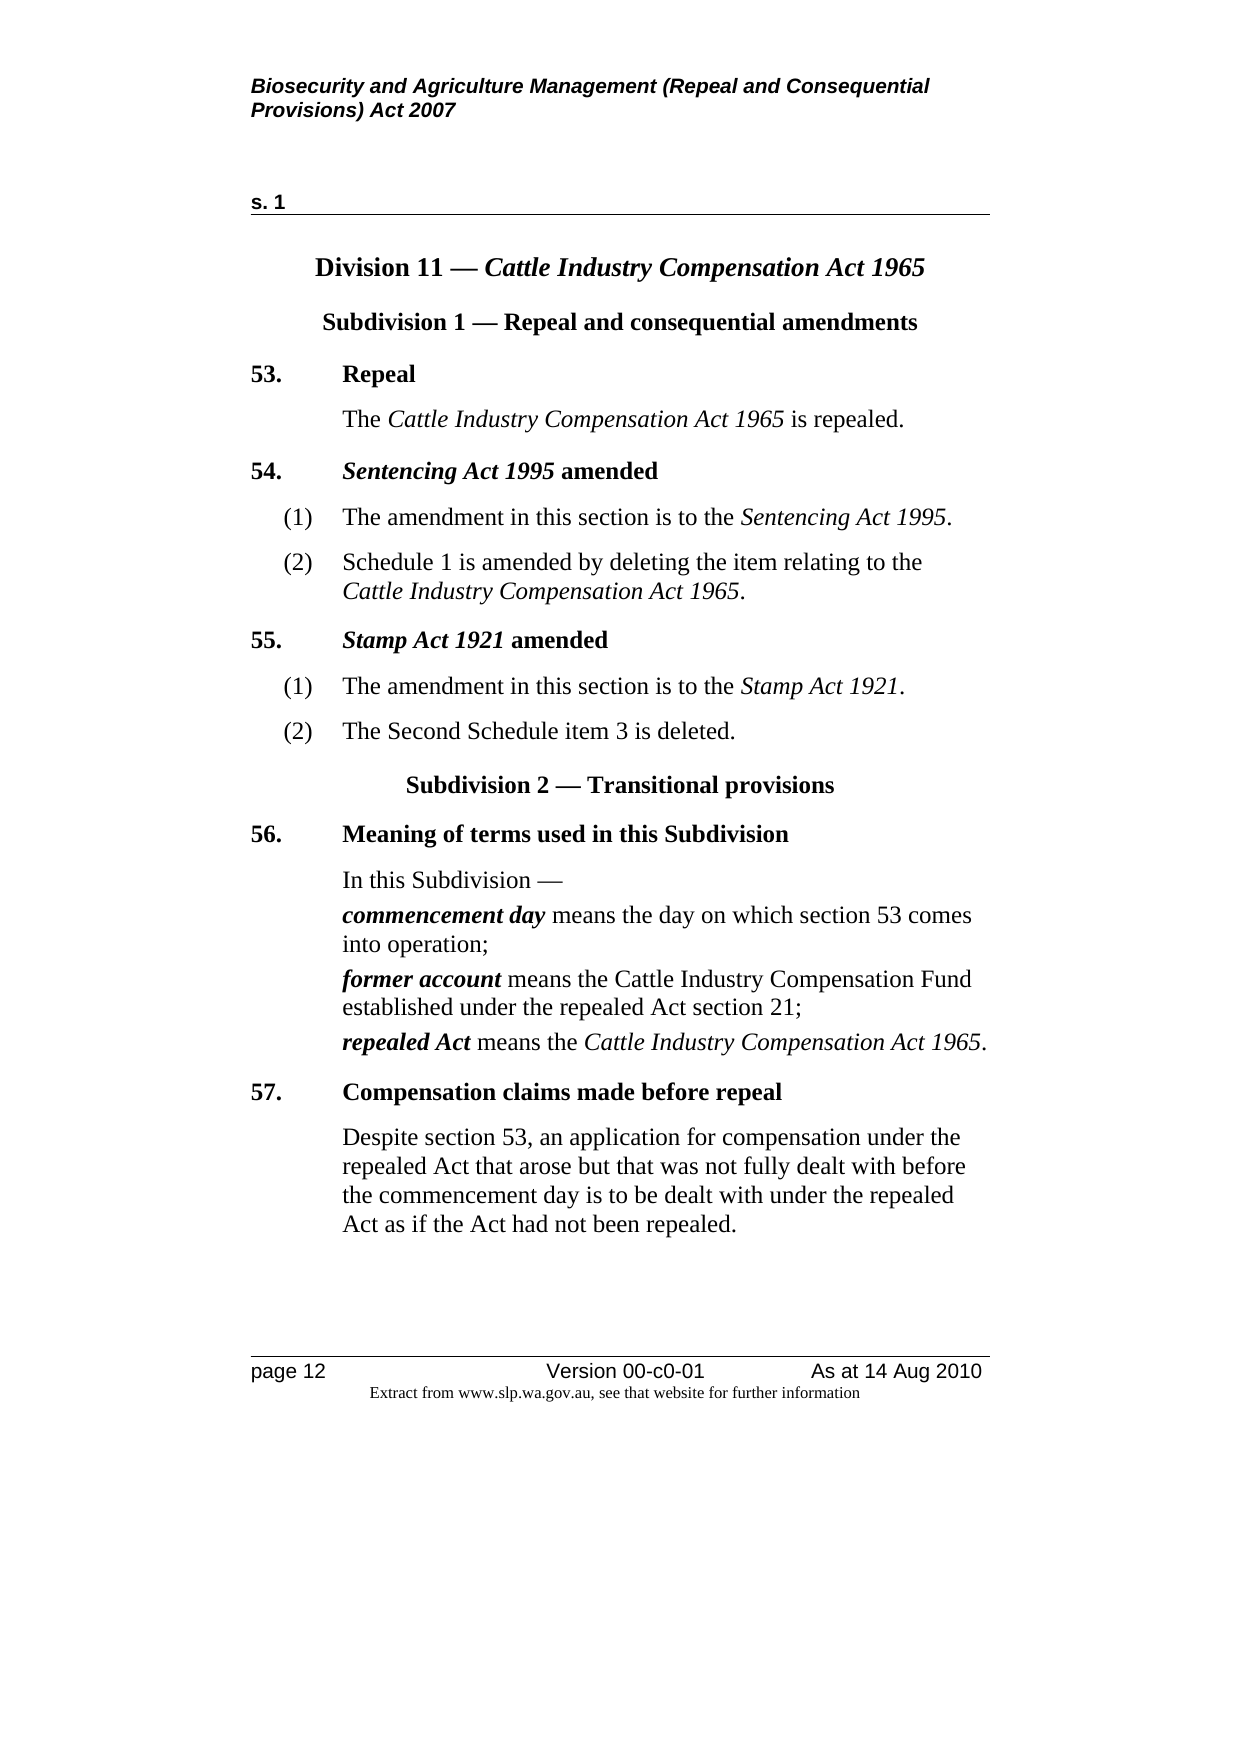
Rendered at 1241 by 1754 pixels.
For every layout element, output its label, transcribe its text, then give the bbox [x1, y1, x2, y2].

text former account means the Cattle Industry Compensation Fund established under the repealed Act section 21; [251, 964, 990, 1021]
text (1) The amendment in this section is to the Stamp Act 1921. [251, 671, 990, 699]
subtitle 53. Repeal [251, 359, 990, 388]
subtitle 54. Sentencing Act 1995 amended [251, 456, 990, 485]
subtitle 55. Stamp Act 1921 amended [251, 625, 990, 654]
subtitle Subdivision 1 — Repeal and consequential amendments [251, 307, 990, 336]
text The Cattle Industry Compensation Act 1965 is repealed. [251, 404, 990, 433]
text (2) Schedule 1 is amended by deleting the item relating to the Cattle Industry Compensation Act 1965. [251, 547, 990, 604]
subtitle 57. Compensation claims made before repeal [251, 1077, 990, 1106]
subtitle Subdivision 2 — Transitional provisions [251, 770, 990, 799]
text In this Subdivision — [251, 865, 990, 894]
text Despite section 53, an application for compensation under the repealed Act that arose but that was not fully dealt with before the commencement day is to be dealt with under the repealed Act as if the Act had not been repealed. [251, 1122, 990, 1237]
text (1) The amendment in this section is to the Sentencing Act 1995. [251, 502, 990, 530]
text (2) The Second Schedule item 3 is deleted. [251, 716, 990, 745]
subtitle 56. Meaning of terms used in this Subdivision [251, 819, 990, 848]
text commencement day means the day on which section 53 comes into operation; [251, 900, 990, 957]
text repealed Act means the Cattle Industry Compensation Act 1965. [251, 1027, 990, 1056]
subtitle Division 11 — Cattle Industry Compensation Act 1965 [251, 251, 990, 282]
